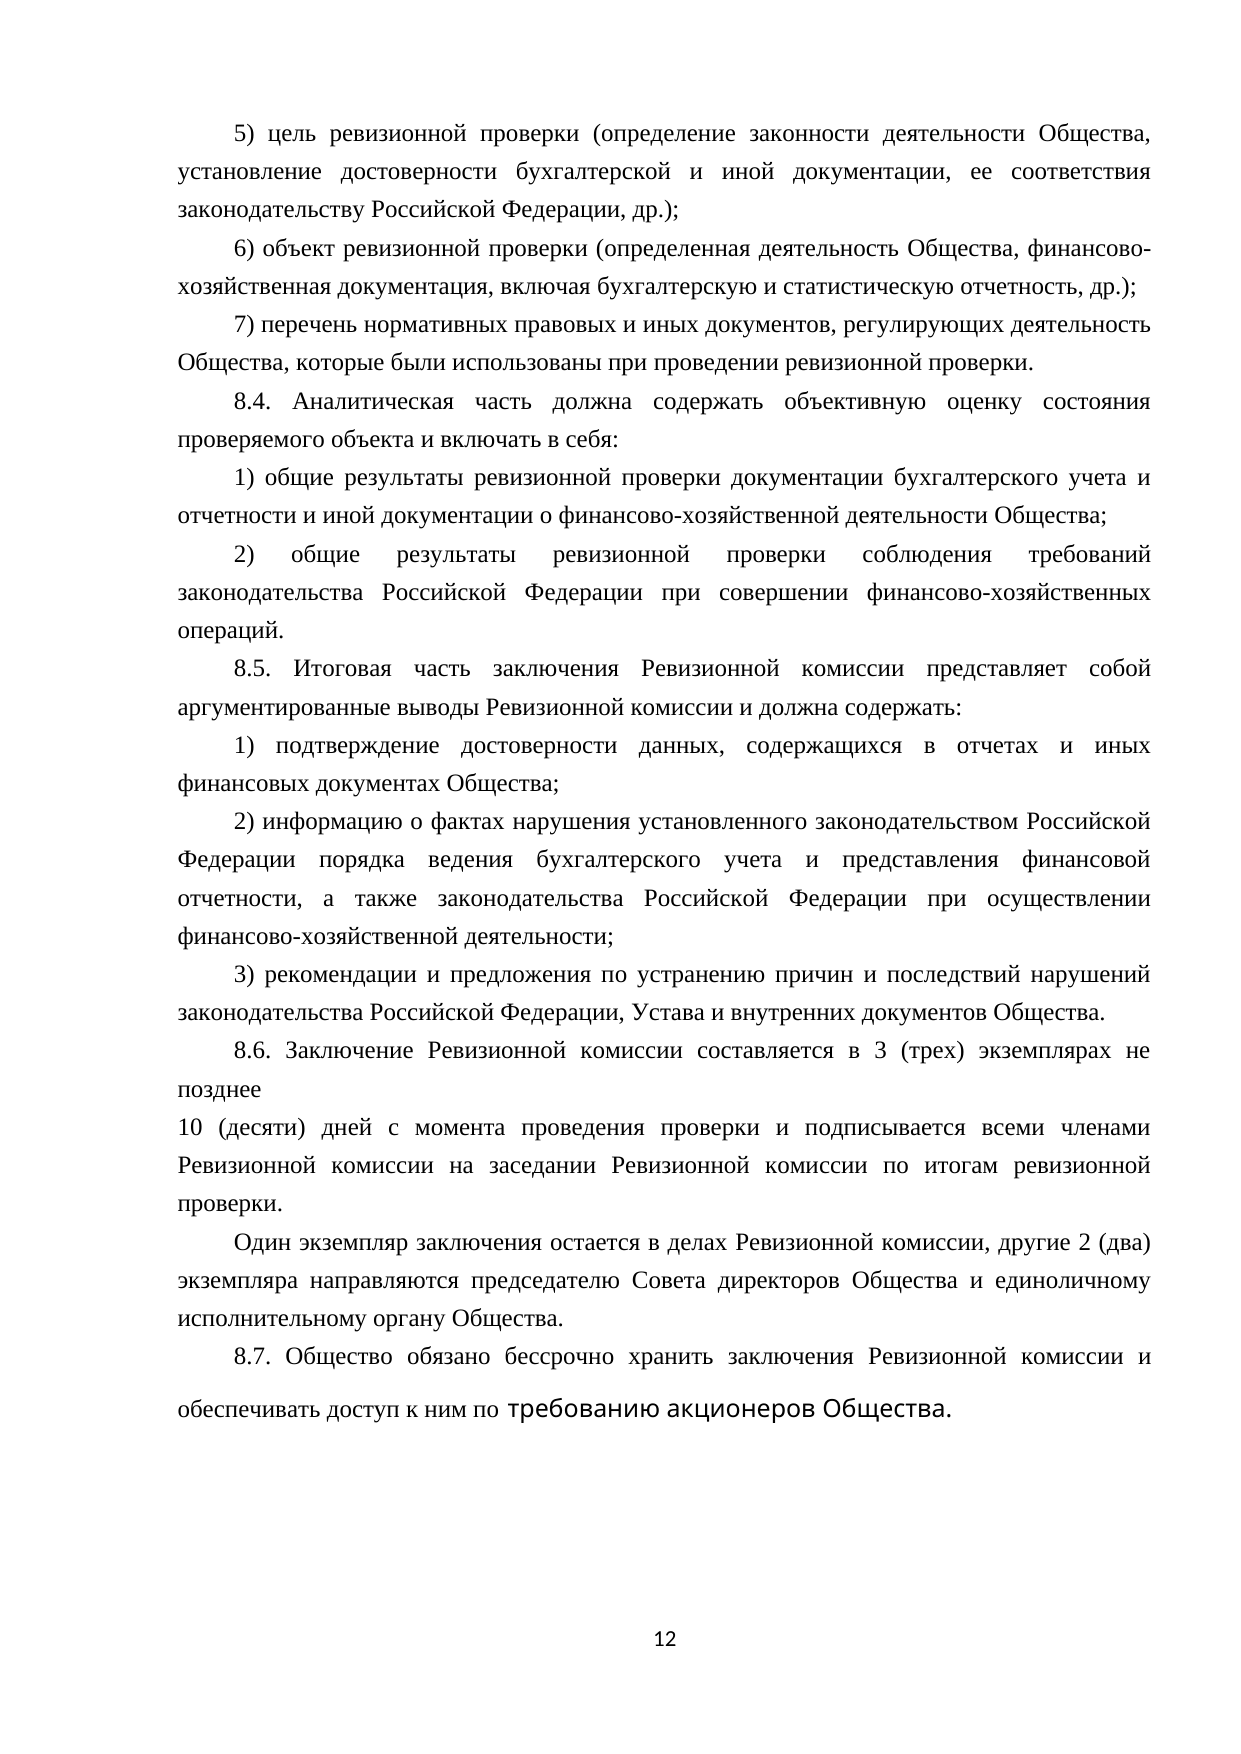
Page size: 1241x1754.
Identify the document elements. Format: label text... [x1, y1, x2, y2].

text 7) перечень нормативных правовых и иных документов, регулирующих деятельность Общества, которые были использованы при проведении ревизионной проверки. [177, 309, 1152, 376]
text 2) информацию о фактах нарушения установленного законодательством Российской Федерации порядка ведения бухгалтерского учета и представления финансовой отчетности, а также законодательства Российской Федерации при осуществлении финансово-хозяйственной деятельности; [177, 806, 1152, 950]
text 8.6. Заключение Ревизионной комиссии составляется в 3 (трех) экземплярах не позднее 10 (десяти) дней с момента проведения проверки и подписывается всеми членами Ревизионной комиссии на заседании Ревизионной комиссии по итогам ревизионной проверки. [177, 1036, 1152, 1217]
text 2) общие результаты ревизионной проверки соблюдения требований законодательства Российской Федерации при совершении финансово-хозяйственных операций. [177, 539, 1152, 644]
text Один экземпляр заключения остается в делах Ревизионной комиссии, другие 2 (два) экземпляра направляются председателю Совета директоров Общества и единоличному исполнительному органу Общества. [177, 1227, 1152, 1332]
text 1) подтверждение достоверности данных, содержащихся в отчетах и иных финансовых документах Общества; [177, 730, 1152, 797]
text 8.7. Общество обязано бессрочно хранить заключения Ревизионной комиссии и обеспечивать доступ к ним по требованию акционеров Общества. [177, 1341, 1152, 1427]
text 5) цель ревизионной проверки (определение законности деятельности Общества, установление достоверности бухгалтерской и иной документации, ее соответствия законодательству Российской Федерации, др.); [177, 118, 1152, 223]
text 1) общие результаты ревизионной проверки документации бухгалтерского учета и отчетности и иной документации о финансово-хозяйственной деятельности Общества; [177, 462, 1152, 529]
text 3) рекомендации и предложения по устранению причин и последствий нарушений законодательства Российской Федерации, Устава и внутренних документов Общества. [177, 959, 1152, 1026]
text 6) объект ревизионной проверки (определенная деятельность Общества, финансово-хозяйственная документация, включая бухгалтерскую и статистическую отчетность, др.); [177, 233, 1152, 300]
text 8.4. Аналитическая часть должна содержать объективную оценку состояния проверяемого объекта и включать в себя: [177, 386, 1152, 453]
text 8.5. Итоговая часть заключения Ревизионной комиссии представляет собой аргументированные выводы Ревизионной комиссии и должна содержать: [177, 653, 1152, 720]
